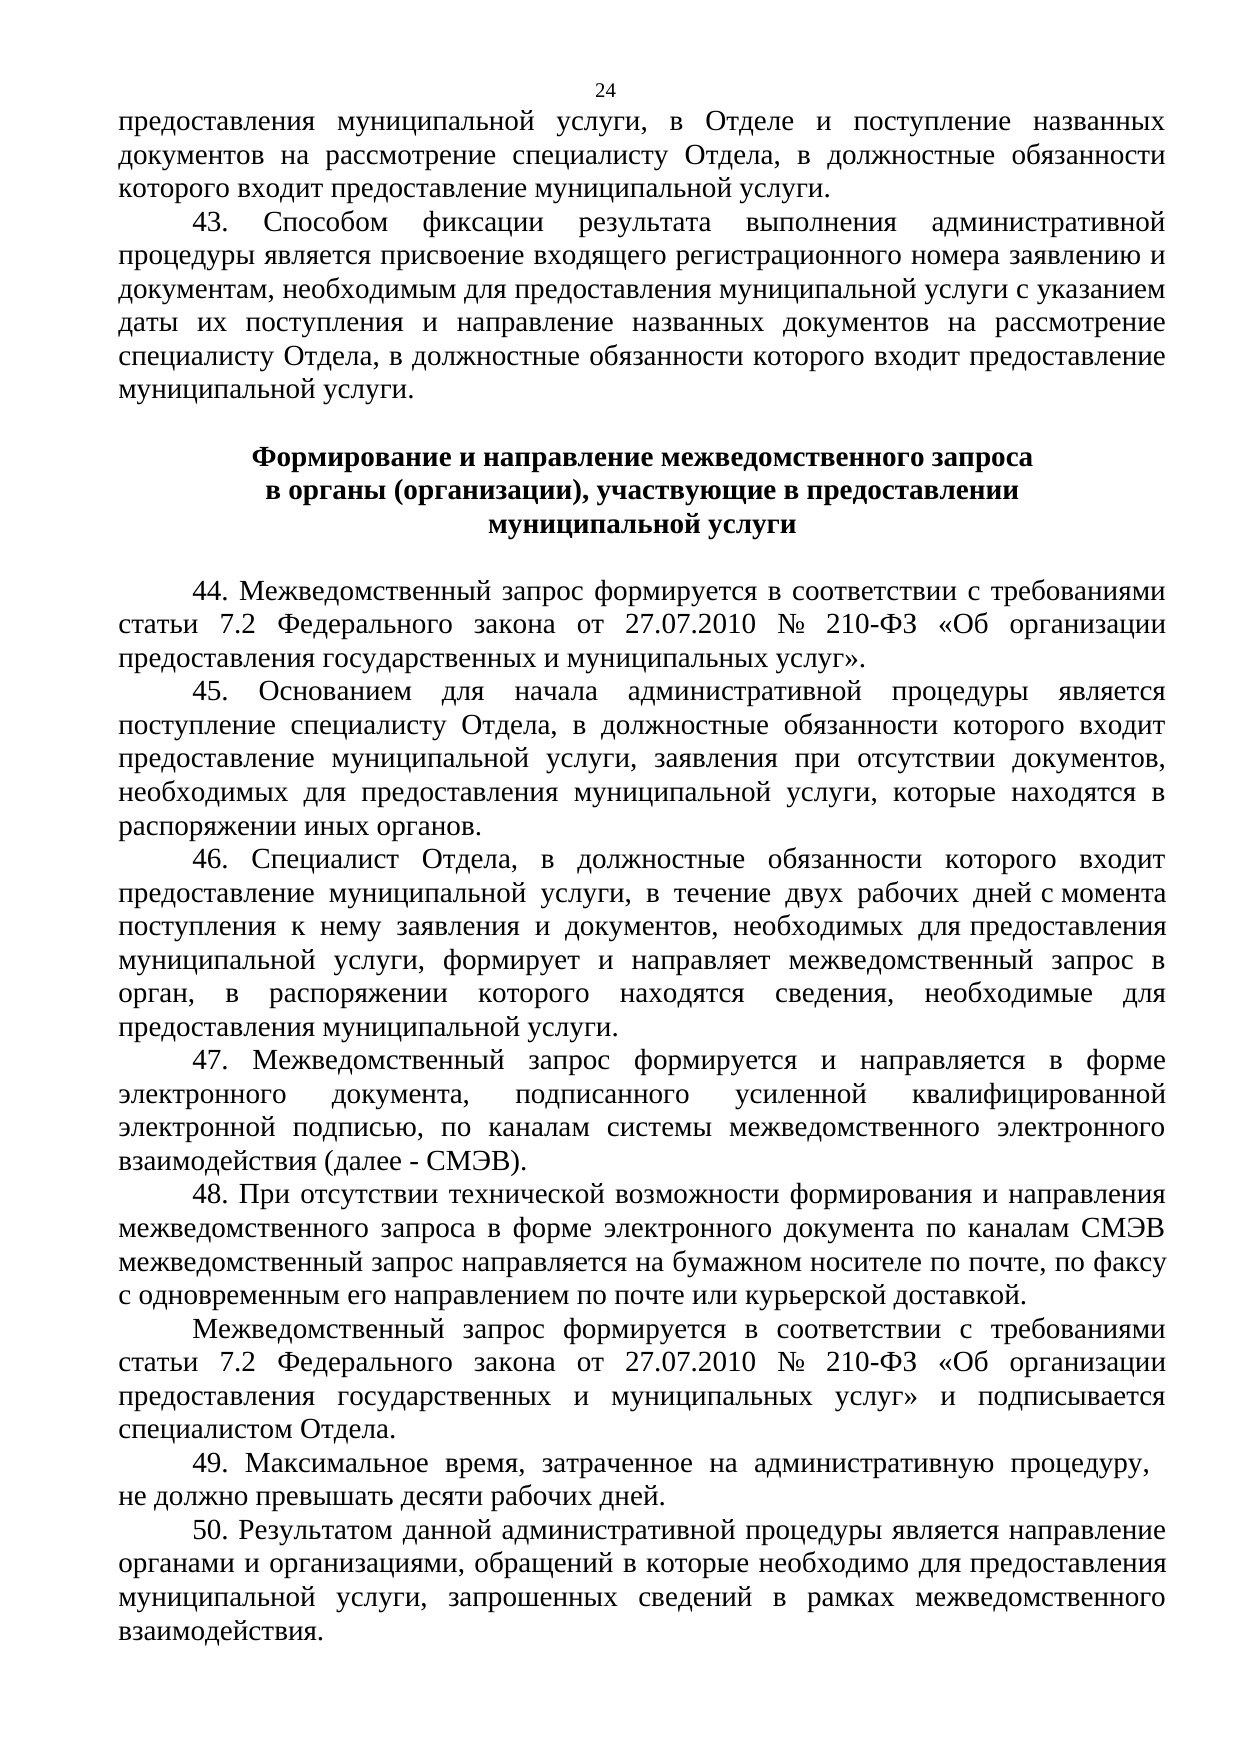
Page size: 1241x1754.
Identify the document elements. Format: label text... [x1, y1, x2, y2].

list 47. Межведомственный запрос формируется и направляется в форме электронного документа, подписанного усиленной квалифицированной электронной подписью, по каналам системы межведомственного электронного взаимодействия (далее - СМЭВ). [118, 1042, 1167, 1177]
text 43. Способом фиксации результата выполнения административной процедуры является присвоение входящего регистрационного номера заявлению и документам, необходимым для предоставления муниципальной услуги с указанием даты их поступления и направление названных документов на рассмотрение специалисту Отдела, в должностные обязанности которого входит предоставление муниципальной услуги. [118, 204, 1167, 405]
list 46. Специалист Отдела, в должностные обязанности которого входит предоставление муниципальной услуги, в течение двух рабочих дней с момента поступления к нему заявления и документов, необходимых для предоставления муниципальной услуги, формирует и направляет межведомственный запрос в орган, в распоряжении которого находятся сведения, необходимые для предоставления муниципальной услуги. [118, 841, 1167, 1042]
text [118, 103, 1167, 204]
text 50. Результатом данной административной процедуры является направление органами и организациями, обращений в которые необходимо для предоставления муниципальной услуги, запрошенных сведений в рамках межведомственного взаимодействия. [118, 1512, 1167, 1646]
text 48. При отсутствии технической возможности формирования и направления межведомственного запроса в форме электронного документа по каналам СМЭВ межведомственный запрос направляется на бумажном носителе по почте, по факсу с одновременным его направлением по почте или курьерской доставкой. [118, 1177, 1167, 1311]
text Формирование и направление межведомственного запроса [118, 439, 1167, 472]
text муниципальной услуги [118, 506, 1167, 539]
text 45. Основанием для начала административной процедуры является поступление специалисту Отдела, в должностные обязанности которого входит предоставление муниципальной услуги, заявления при отсутствии документов, необходимых для предоставления муниципальной услуги, которые находятся в распоряжении иных органов. [118, 673, 1167, 841]
text Межведомственный запрос формируется в соответствии с требованиями статьи 7.2 Федерального закона от 27.07.2010 № 210-ФЗ «Об организации предоставления государственных и муниципальных услуг» и подписывается специалистом Отдела. [118, 1311, 1167, 1445]
text в органы (организации), участвующие в предоставлении [118, 472, 1167, 506]
text 49. Максимальное время, затраченное на административную процедуру, не должно превышать десяти рабочих дней. [118, 1445, 1167, 1512]
text 44. Межведомственный запрос формируется в соответствии с требованиями статьи 7.2 Федерального закона от 27.07.2010 № 210-ФЗ «Об организации предоставления государственных и муниципальных услуг». [118, 573, 1167, 673]
